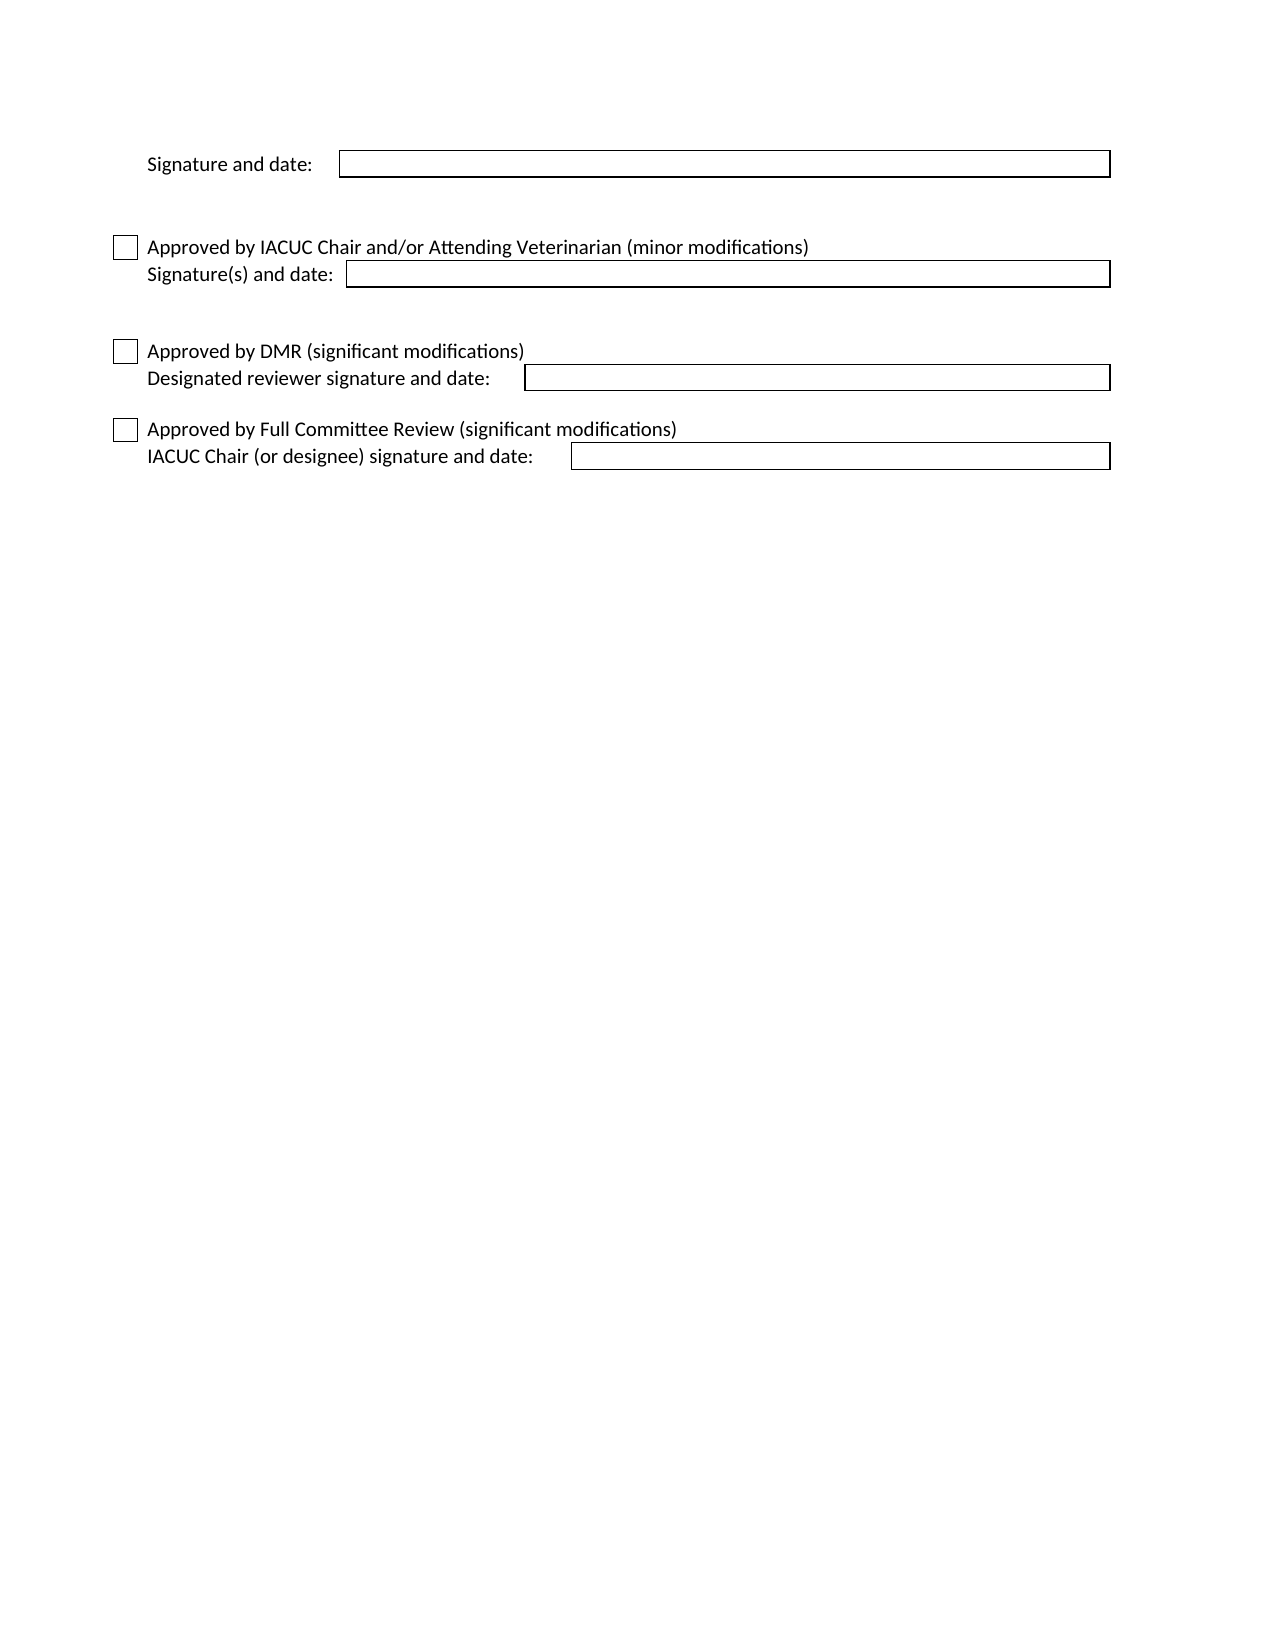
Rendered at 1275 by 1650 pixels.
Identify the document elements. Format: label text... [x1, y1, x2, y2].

table_header [340, 151, 1109, 176]
table_header Signature(s) and date: [113, 260, 346, 286]
table_header Designated reviewer signature and date: [113, 364, 524, 390]
table_header Signature and date: [113, 150, 339, 176]
table_header [526, 365, 1109, 390]
text Approved by Full Committee Review (significant modifications) [112, 417, 1162, 442]
table_header [572, 443, 1109, 468]
text Approved by IACUC Chair and/or Attending Veterinarian (minor modifications) [112, 234, 1162, 260]
table_header IACUC Chair (or designee) signature and date: [113, 442, 571, 468]
table_header [347, 261, 1109, 286]
text Approved by DMR (significant modifications) [112, 338, 1162, 364]
